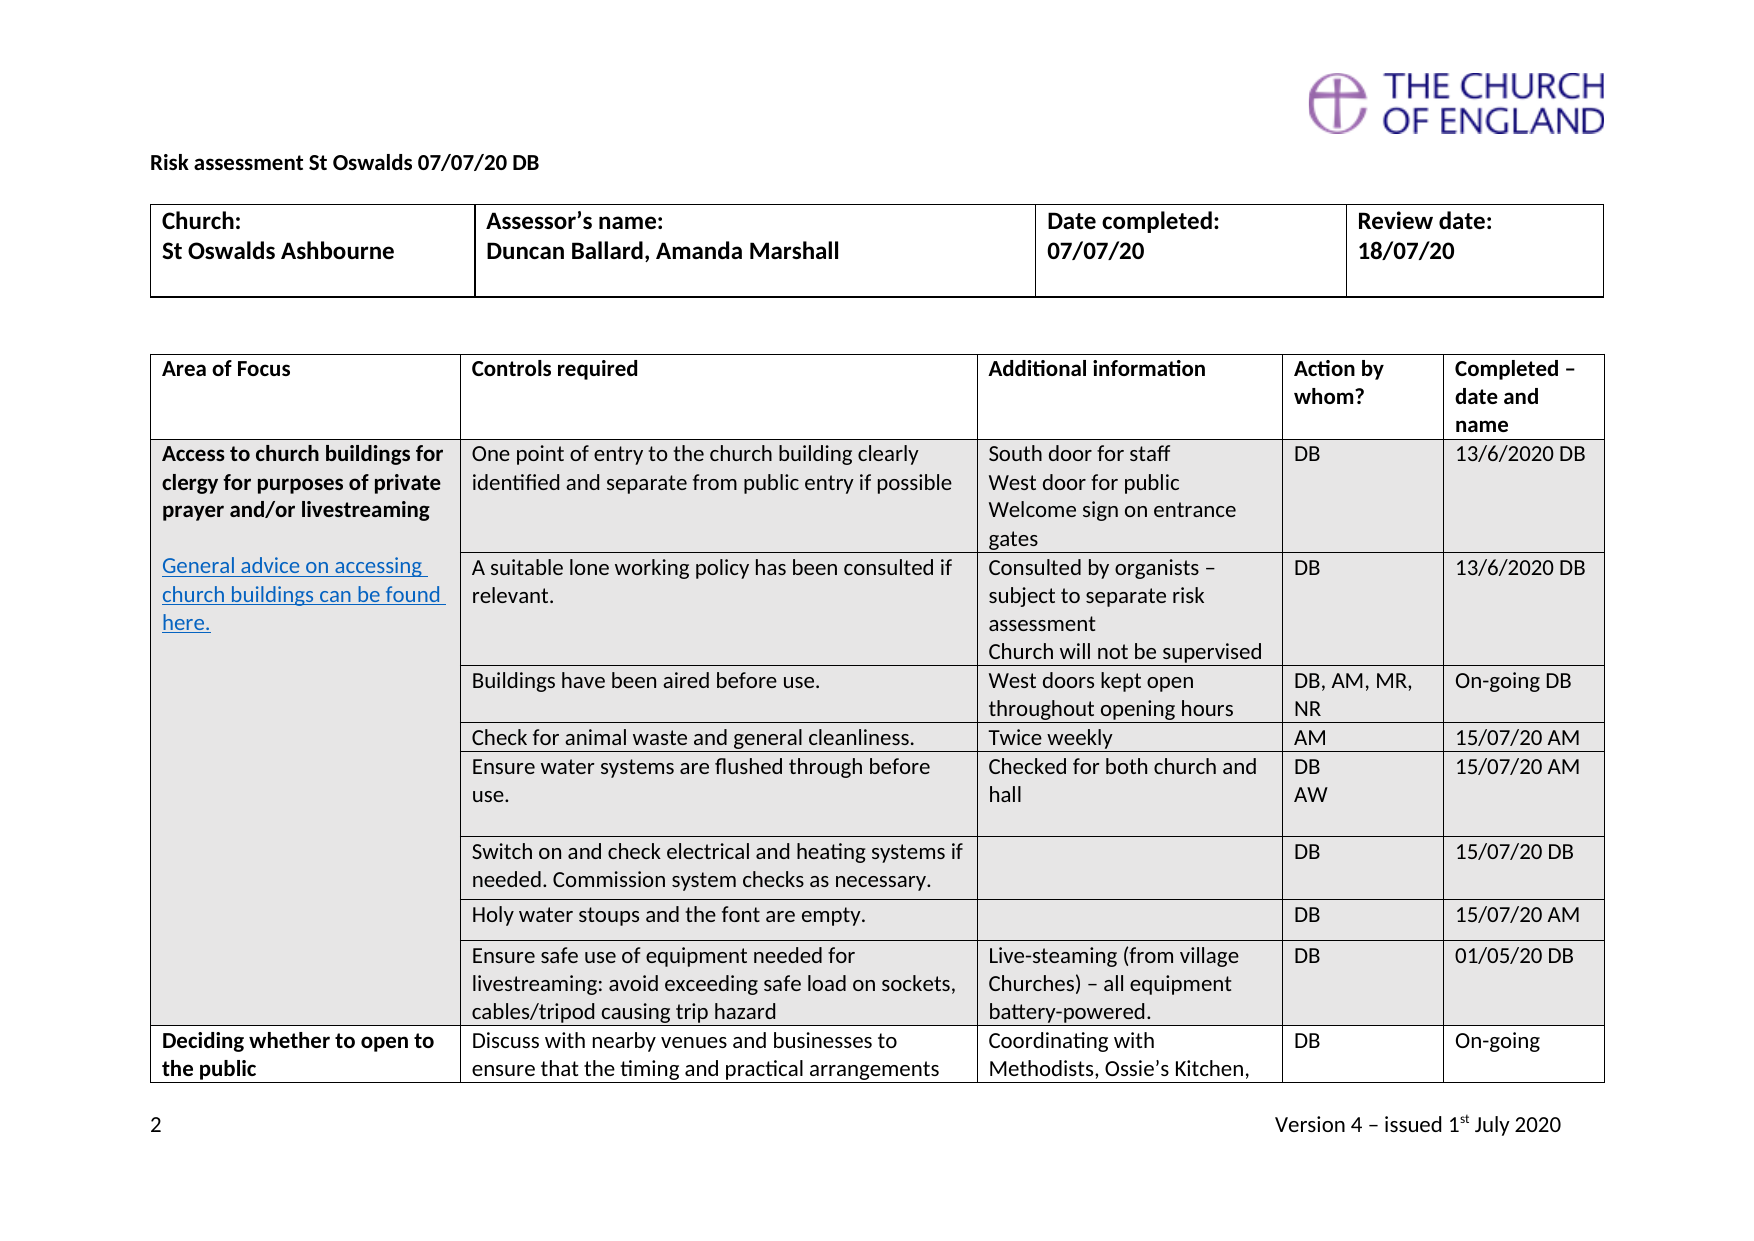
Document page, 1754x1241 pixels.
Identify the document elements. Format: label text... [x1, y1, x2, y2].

table_cell DB [1283, 900, 1443, 940]
table_cell Live-steaming (from village Churches) – all equipment battery-powered. [978, 941, 1282, 1025]
picture [1308, 73, 1604, 134]
table_cell One point of entry to the church building clearly identified and separate from public entry if possible [461, 440, 977, 552]
table_cell South door for staff West door for public Welcome sign on entrance gates [978, 440, 1282, 552]
table_cell DB, AM, MR, NR [1283, 666, 1443, 722]
table_cell DB [1283, 941, 1443, 1025]
table_cell Buildings have been aired before use. [461, 666, 977, 722]
table_cell DB [1283, 837, 1443, 899]
table_header Church: St Oswalds Ashbourne [151, 205, 474, 296]
table_cell On-going [1444, 1026, 1604, 1082]
table_cell AM [1283, 723, 1443, 751]
table_cell Twice weekly [978, 723, 1282, 751]
table_cell 01/05/20 DB [1444, 941, 1604, 1025]
table_header Area of Focus [151, 355, 460, 438]
table_header Completed – date and name [1444, 355, 1604, 438]
table_cell Deciding whether to open to the public [151, 1026, 460, 1082]
table_cell DB [1283, 440, 1443, 552]
table_cell 15/07/20 AM [1444, 900, 1604, 940]
table_cell 15/07/20 DB [1444, 837, 1604, 899]
table_cell DB AW [1283, 752, 1443, 836]
table_cell DB [1283, 553, 1443, 665]
table_cell [978, 900, 1282, 940]
table_cell Holy water stoups and the font are empty. [461, 900, 977, 940]
table_header Controls required [461, 355, 977, 438]
table_cell Switch on and check electrical and heating systems if needed. Commission system checks as necessary. [461, 837, 977, 899]
table_cell A suitable lone working policy has been consulted if relevant. [461, 553, 977, 665]
table_cell Ensure water systems are flushed through before use. [461, 752, 977, 836]
table_cell West doors kept open throughout opening hours [978, 666, 1282, 722]
table_cell 13/6/2020 DB [1444, 553, 1604, 665]
table_cell Coordinating with Methodists, Ossie’s Kitchen, Primary school [978, 1026, 1282, 1082]
table_cell 13/6/2020 DB [1444, 440, 1604, 552]
table_cell DB [1283, 1026, 1443, 1082]
table_cell Consulted by organists – subject to separate risk assessment Church will not be supervised [978, 553, 1282, 665]
table_cell Checked for both church and hall [978, 752, 1282, 836]
table_cell Check for animal waste and general cleanliness. [461, 723, 977, 751]
table_cell [978, 837, 1282, 899]
text Risk assessment St Oswalds 07/07/20 DB [150, 148, 1604, 176]
table_header Review date: 18/07/20 [1347, 205, 1603, 296]
table_header Assessor’s name: Duncan Ballard, Amanda Marshall [476, 205, 1035, 296]
table_cell 15/07/20 AM [1444, 723, 1604, 751]
table_cell On-going DB [1444, 666, 1604, 722]
table_cell Ensure safe use of equipment needed for livestreaming: avoid exceeding safe load on sockets, cables/tripod causing trip hazard [461, 941, 977, 1025]
table_cell Access to church buildings for clergy for purposes of private prayer and/or livestreaming General advice on accessing church buildings can be found here. [151, 440, 460, 1025]
table_header Date completed: 07/07/20 [1036, 205, 1346, 296]
table_header Action by whom? [1283, 355, 1443, 438]
table_header Additional information [978, 355, 1282, 438]
table_cell Discuss with nearby venues and businesses to ensure that the timing and practical arrangements for using the church are compatible. [461, 1026, 977, 1082]
table_cell 15/07/20 AM [1444, 752, 1604, 836]
